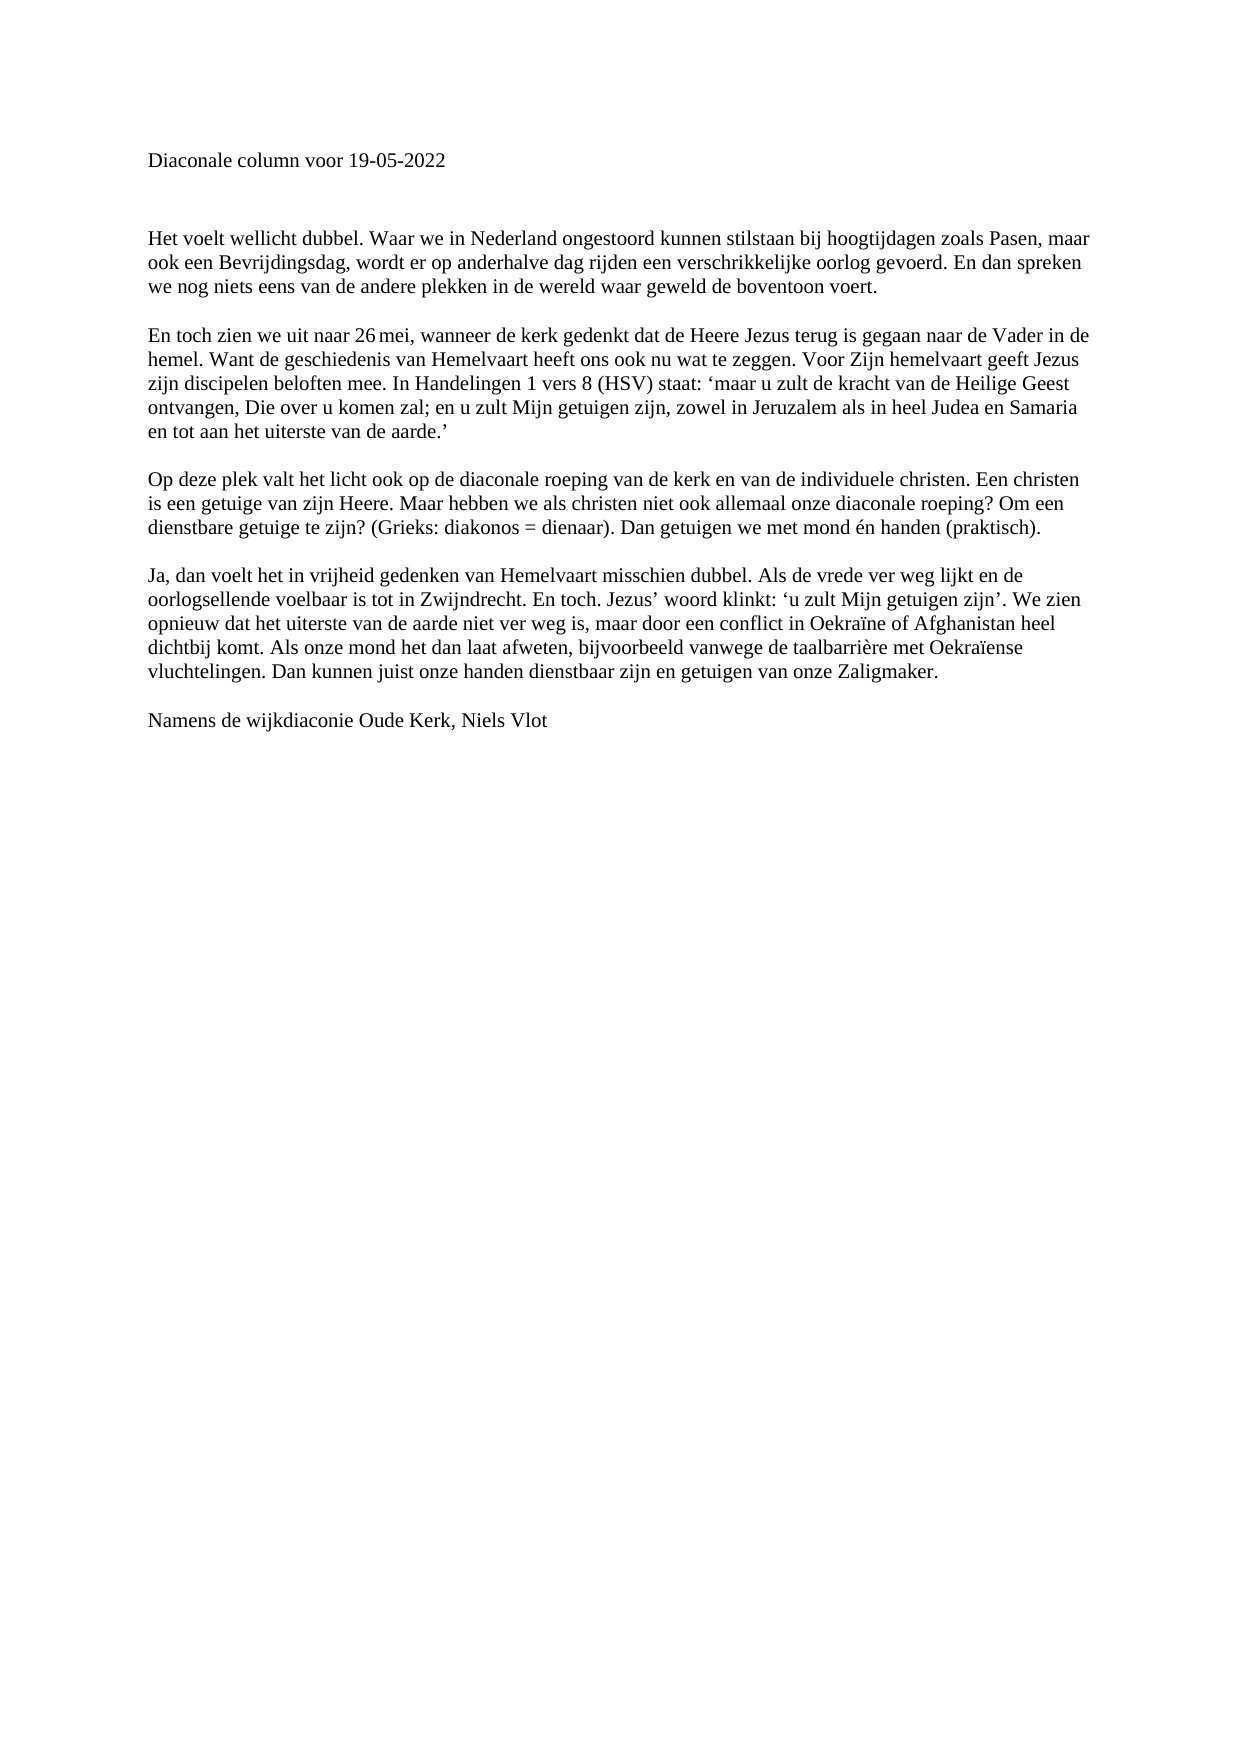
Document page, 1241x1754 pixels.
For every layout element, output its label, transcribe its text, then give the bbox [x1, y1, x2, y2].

text En toch zien we uit naar 26 mei, wanneer de kerk gedenkt dat de Heere Jezus terug is gegaan naar de Vader in de hemel. Want de geschiedenis van Hemelvaart heeft ons ook nu wat te zeggen. Voor Zijn hemelvaart geeft Jezus zijn discipelen beloften mee. In Handelingen 1 vers 8 (HSV) staat: ‘maar u zult de kracht van de Heilige Geest ontvangen, Die over u komen zal; en u zult Mijn getuigen zijn, zowel in Jeruzalem als in heel Judea en Samaria en tot aan het uiterste van de aarde.’ [148, 322, 1093, 443]
text Ja, dan voelt het in vrijheid gedenken van Hemelvaart misschien dubbel. Als de vrede ver weg lijkt en de oorlogsellende voelbaar is tot in Zwijndrecht. En toch. Jezus’ woord klinkt: ‘u zult Mijn getuigen zijn’. We zien opnieuw dat het uiterste van de aarde niet ver weg is, maar door een conflict in Oekraïne of Afghanistan heel dichtbij komt. Als onze mond het dan laat afweten, bijvoorbeeld vanwege de taalbarrière met Oekraïense vluchtelingen. Dan kunnen juist onze handen dienstbaar zijn en getuigen van onze Zaligmaker. [148, 563, 1093, 683]
text Op deze plek valt het licht ook op de diaconale roeping van de kerk en van de individuele christen. Een christen is een getuige van zijn Heere. Maar hebben we als christen niet ook allemaal onze diaconale roeping? Om een dienstbare getuige te zijn? (Grieks: diakonos = dienaar). Dan getuigen we met mond én handen (praktisch). [148, 467, 1093, 539]
text Diaconale column voor 19-05-2022 [148, 148, 1093, 172]
text Namens de wijkdiaconie Oude Kerk, Niels Vlot [148, 707, 1093, 732]
text Het voelt wellicht dubbel. Waar we in Nederland ongestoord kunnen stilstaan bij hoogtijdagen zoals Pasen, maar ook een Bevrijdingsdag, wordt er op anderhalve dag rijden een verschrikkelijke oorlog gevoerd. En dan spreken we nog niets eens van de andere plekken in de wereld waar geweld de boventoon voert. [148, 226, 1093, 298]
